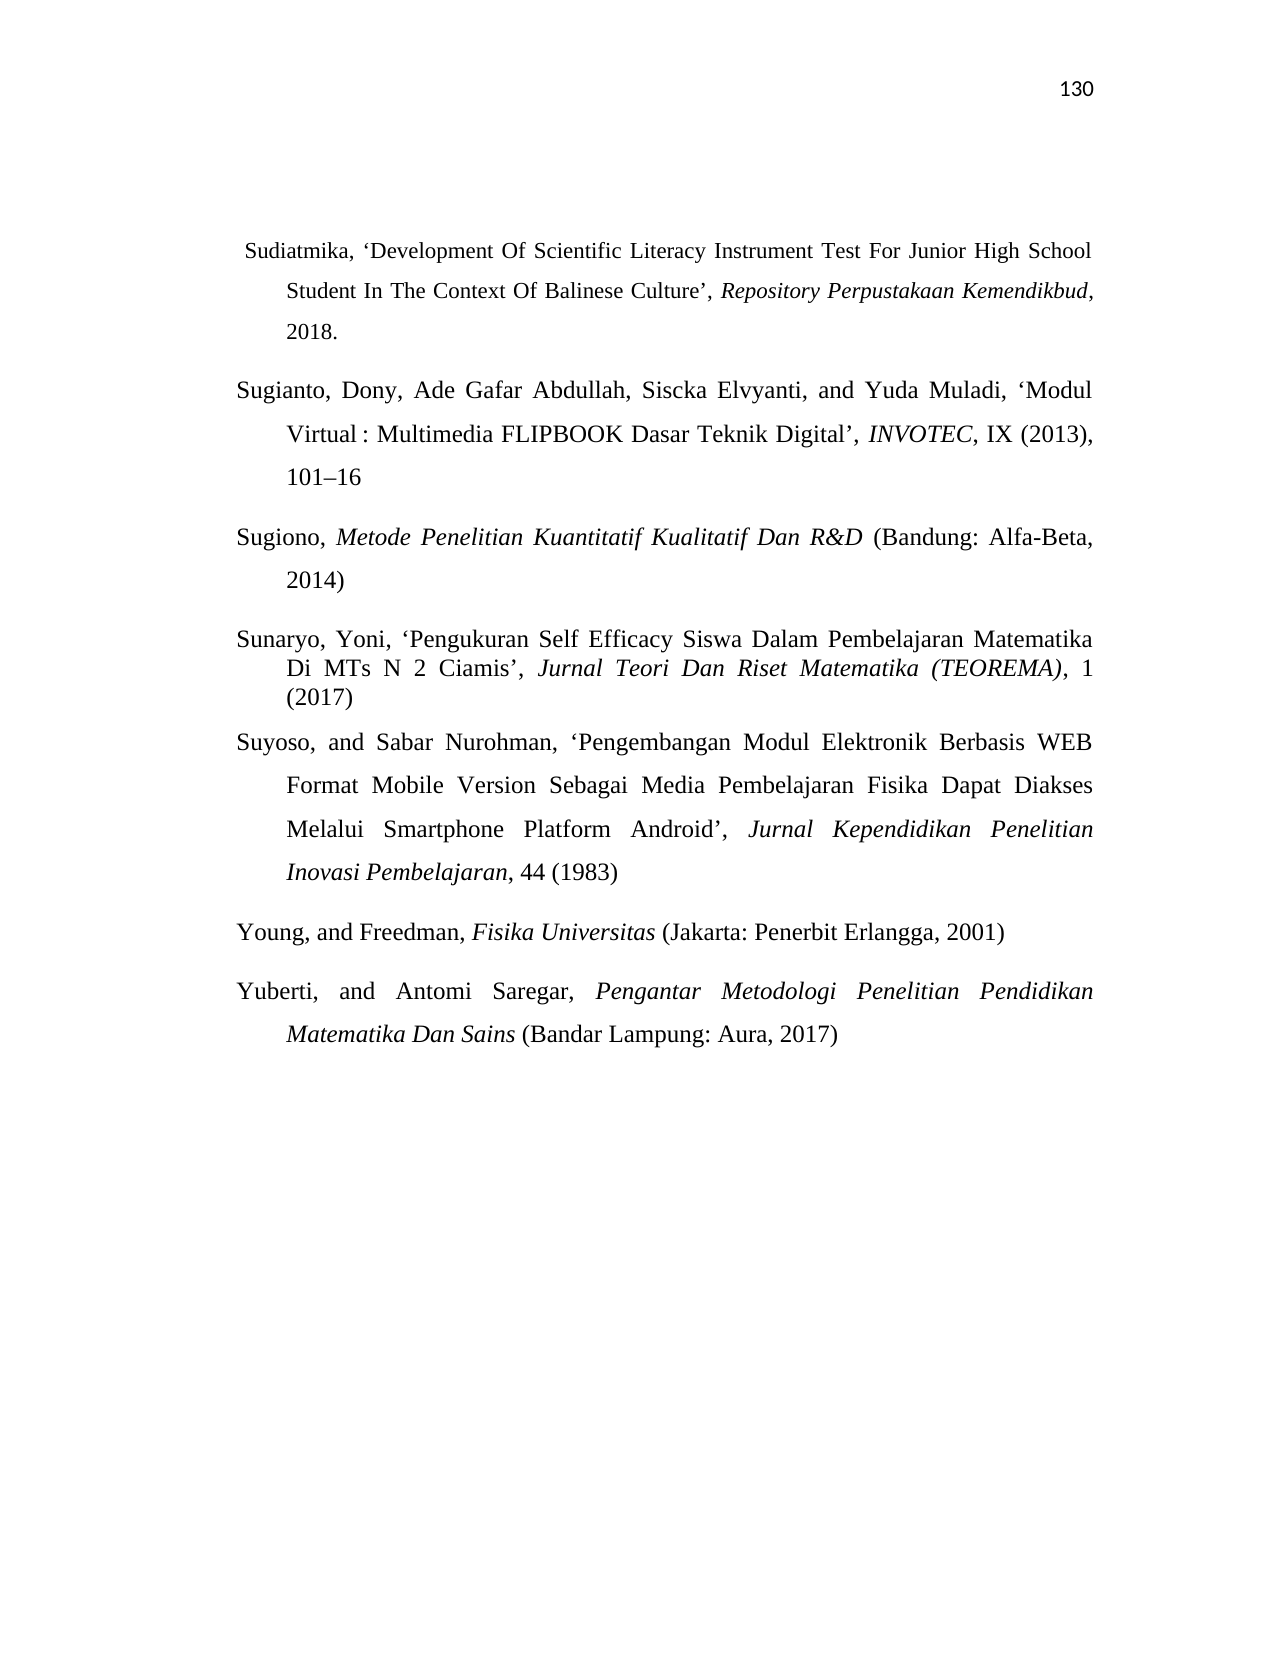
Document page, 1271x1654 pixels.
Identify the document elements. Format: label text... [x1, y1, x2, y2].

text Yuberti, and Antomi Saregar, Pengantar Metodologi Penelitian Pendidikan Matematika Dan Sains (Bandar Lampung: Aura, 2017) [236, 976, 1094, 1048]
text Suyoso, and Sabar Nurohman, ‘Pengembangan Modul Elektronik Berbasis WEB Format Mobile Version Sebagai Media Pembelajaran Fisika Dapat Diakses Melalui Smartphone Platform Android’, Jurnal Kependidikan Penelitian Inovasi Pembelajaran, 44 (1983) [236, 727, 1094, 886]
text Sugianto, Dony, Ade Gafar Abdullah, Siscka Elvyanti, and Yuda Muladi, ‘Modul Virtual : Multimedia FLIPBOOK Dasar Teknik Digital’, INVOTEC, IX (2013), 101–16 [236, 376, 1094, 491]
text Sugiono, Metode Penelitian Kuantitatif Kualitatif Dan R&D (Bandung: Alfa-Beta, 2014) [236, 522, 1094, 593]
text Sunaryo, Yoni, ‘Pengukuran Self Efficacy Siswa Dalam Pembelajaran Matematika Di MTs N 2 Ciamis’, Jurnal Teori Dan Riset Matematika (TEOREMA), 1 (2017) [236, 624, 1094, 711]
text Young, and Freedman, Fisika Universitas (Jakarta: Penerbit Erlangga, 2001) [236, 917, 1094, 945]
text Sudiatmika, ‘Development Of Scientific Literacy Instrument Test For Junior High School Student In The Context Of Balinese Culture’, Repository Perpustakaan Kemendikbud, 2018. [236, 236, 1094, 345]
